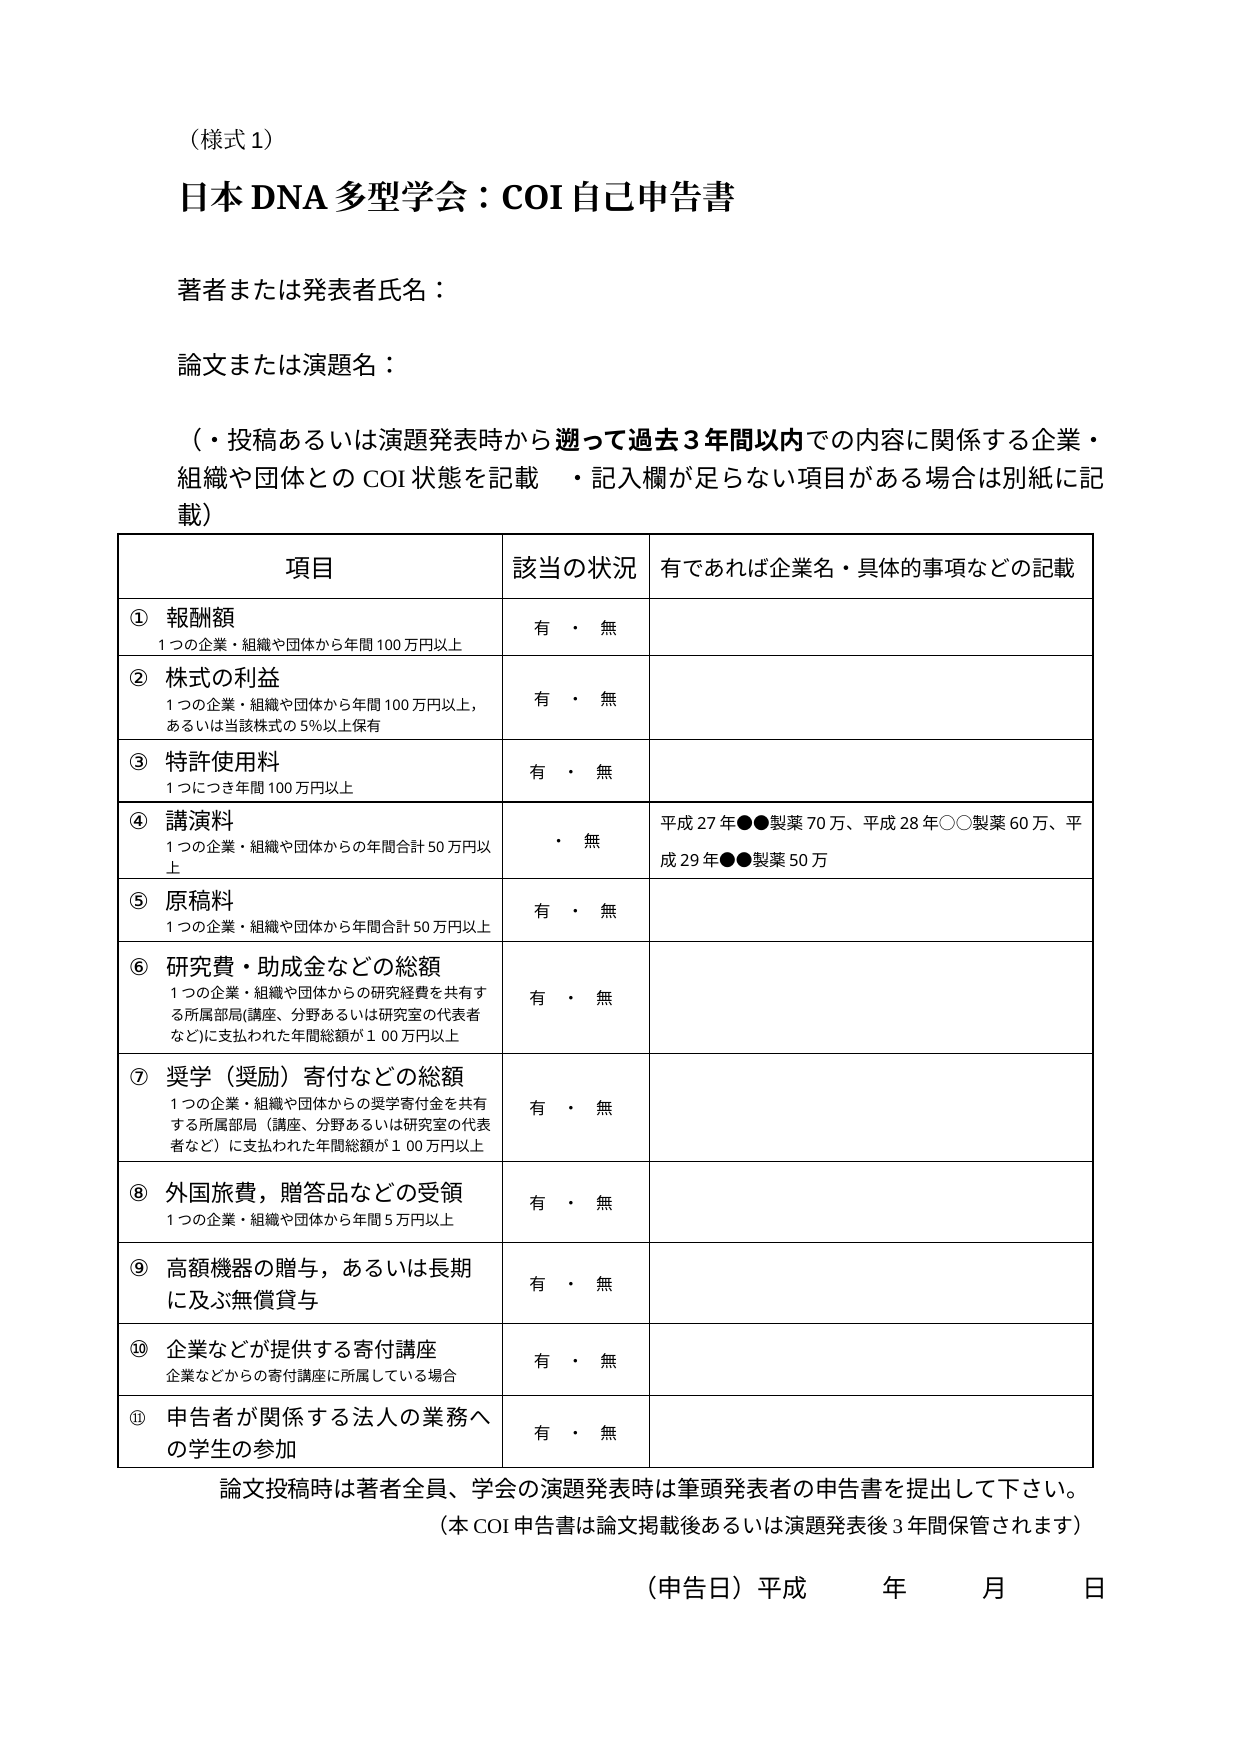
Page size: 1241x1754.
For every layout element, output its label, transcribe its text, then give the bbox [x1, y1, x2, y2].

text （申告日）平成 年 月 日 [177, 1567, 1107, 1605]
table_cell [650, 879, 1092, 941]
table_cell 有 ・ 無 [503, 656, 649, 739]
table_cell 有 ・ 無 [503, 1054, 649, 1161]
table_cell 有 ・ 無 [503, 1396, 649, 1467]
table_header 有であれば企業名・具体的事項などの記載 [650, 535, 1092, 598]
table_cell 奨学（奨励）寄付などの総額 1つの企業・組織や団体からの奨学寄付金を共有する所属部局（講座、分野あるいは研究室の代表者など）に支払われた年間総額が１00万円以上 [119, 1054, 502, 1161]
table_cell 特許使用料 1つにつき年間100万円以上 [119, 740, 502, 801]
table_cell [650, 1162, 1092, 1242]
table_cell [650, 942, 1092, 1053]
table_cell 株式の利益 1つの企業・組織や団体から年間100万円以上，あるいは当該株式の5％以上保有 [119, 656, 502, 739]
table_cell 有 ・ 無 [503, 942, 649, 1053]
table_cell 有 ・ 無 [503, 1243, 649, 1323]
text 論文または演題名： [177, 345, 1107, 382]
text 日本DNA多型学会：COI自己申告書 [177, 157, 1107, 232]
table_cell 有 ・ 無 [503, 1324, 649, 1395]
table_cell [650, 1396, 1092, 1467]
text （本COI申告書は論文掲載後あるいは演題発表後3年間保管されます） [177, 1506, 1107, 1543]
table_cell 講演料 1つの企業・組織や団体からの年間合計50万円以上 [119, 803, 502, 878]
table_header 項目 [119, 535, 502, 598]
table_cell [650, 1324, 1092, 1395]
table_cell 高額機器の贈与，あるいは長期に及ぶ無償貸与 [119, 1243, 502, 1323]
table_cell 申告者が関係する法人の業務への学生の参加 [119, 1396, 502, 1467]
text 著者または発表者氏名： [177, 270, 1107, 307]
table_cell [650, 1243, 1092, 1323]
table_cell 有 ・ 無 [503, 1162, 649, 1242]
table_cell 有 ・ 無 [503, 879, 649, 941]
table_cell [650, 1054, 1092, 1161]
table_cell [650, 599, 1092, 655]
table_cell 原稿料 1つの企業・組織や団体から年間合計50万円以上 [119, 879, 502, 941]
table_header 該当の状況 [503, 535, 649, 598]
table_cell ・ 無 [503, 803, 649, 878]
table_cell [650, 656, 1092, 739]
table_cell 平成27年●●製薬70万、平成28年○○製薬60万、平成29年●●製薬50万 [650, 803, 1092, 878]
table_cell 報酬額 1つの企業・組織や団体から年間100万円以上 [119, 599, 502, 655]
table_cell 有 ・ 無 [503, 740, 649, 801]
table_cell 企業などが提供する寄付講座 企業などからの寄付講座に所属している場合 [119, 1324, 502, 1395]
text （様式1） [177, 120, 1107, 157]
text 論文投稿時は著者全員、学会の演題発表時は筆頭発表者の申告書を提出して下さい。 [177, 1468, 1107, 1506]
table_cell 有 ・ 無 [503, 599, 649, 655]
table_cell 外国旅費，贈答品などの受領 1つの企業・組織や団体から年間5万円以上 [119, 1162, 502, 1242]
table_cell [650, 740, 1092, 801]
table_cell 研究費・助成金などの総額 1つの企業・組織や団体からの研究経費を共有する所属部局(講座、分野あるいは研究室の代表者など)に支払われた年間総額が１00万円以上 [119, 942, 502, 1053]
text （・投稿あるいは演題発表時から遡って過去３年間以内での内容に関係する企業・組織や団体とのCOI状態を記載 ・記入欄が足らない項目がある場合は別紙に記載） [177, 420, 1107, 532]
